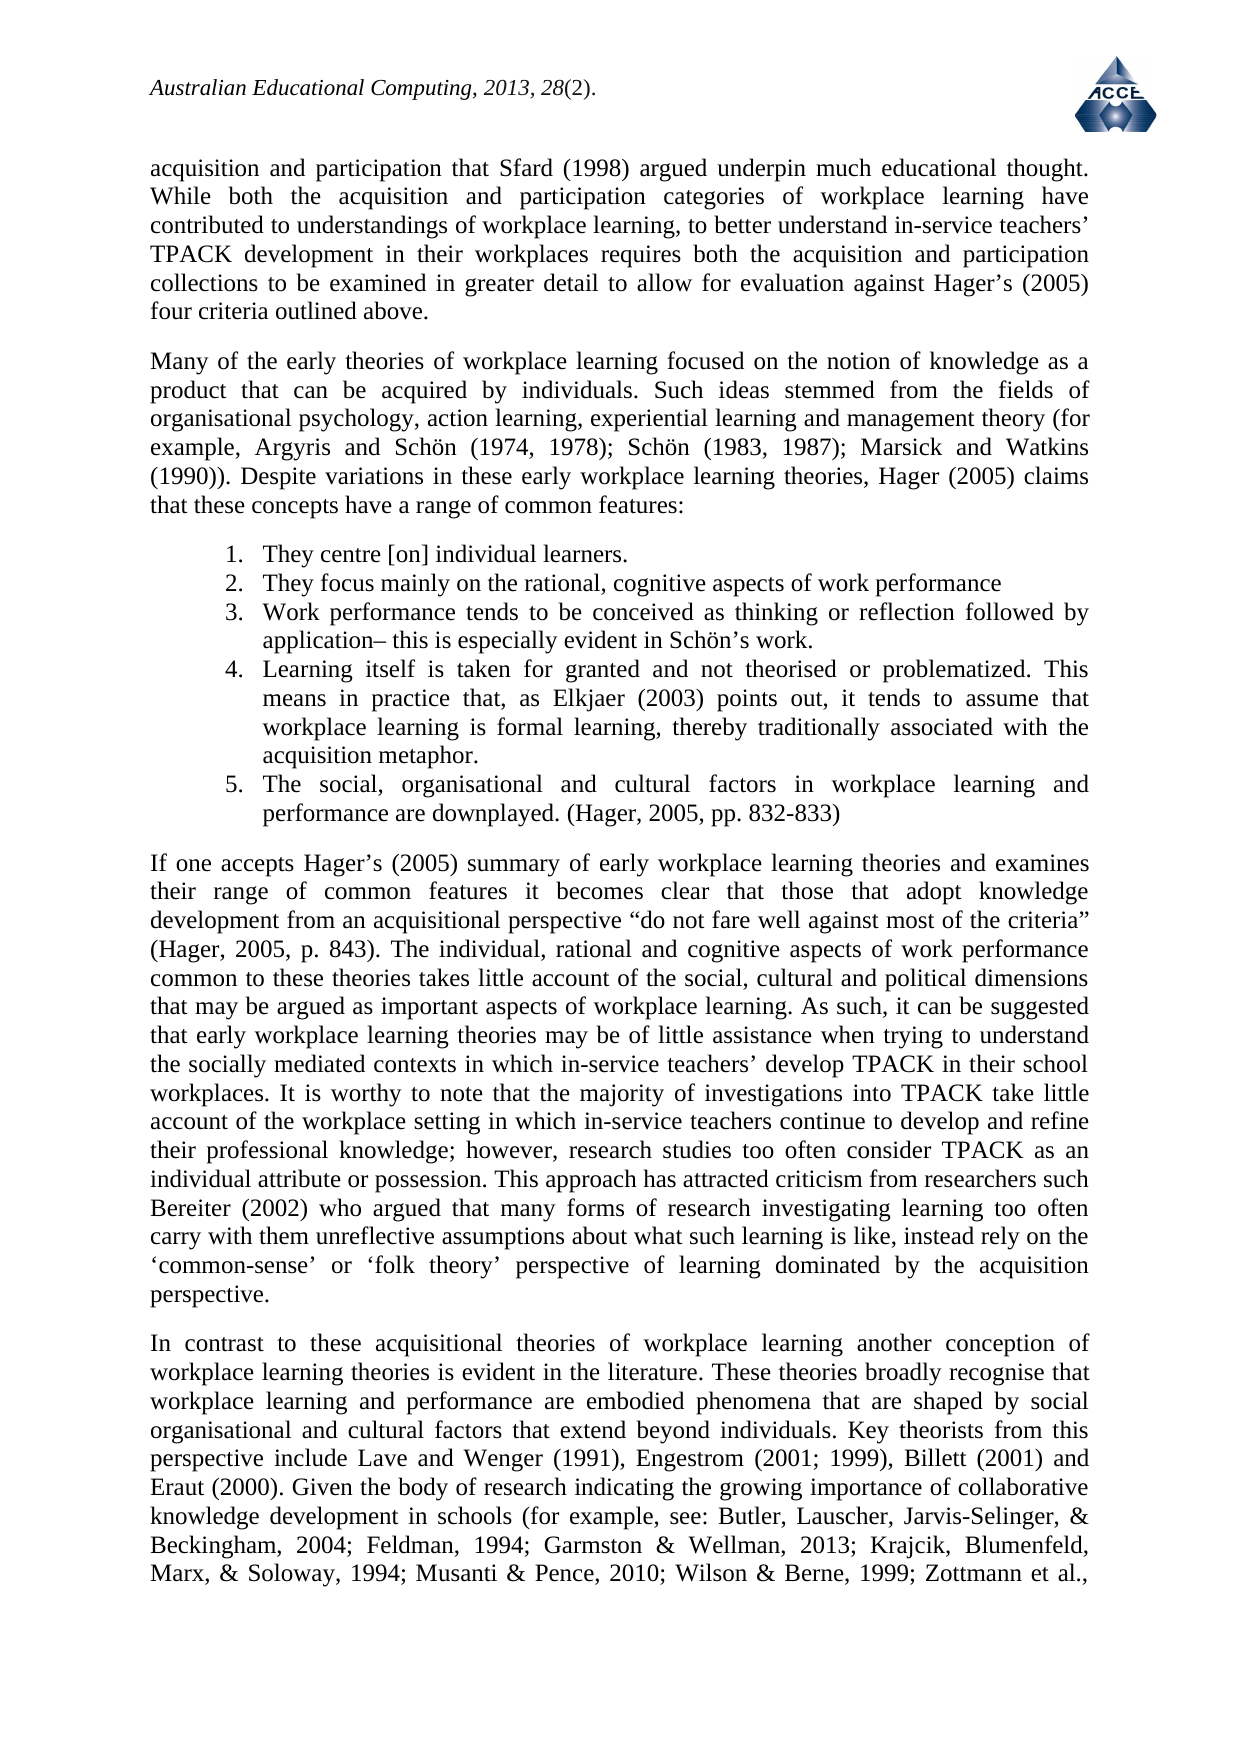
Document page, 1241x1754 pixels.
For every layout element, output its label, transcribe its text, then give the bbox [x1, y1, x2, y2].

list They centre [on] individual learners. [225, 539, 1090, 568]
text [150, 1328, 1090, 1587]
picture [1075, 56, 1157, 132]
text Many of the early theories of workplace learning focused on the notion of knowledge as a product that can be acquired by individuals. Such ideas stemmed from the fields of organisational psychology, action learning, experiential learning and management theory (for example, Argyris and Schön (1974, 1978); Schön (1983, 1987); Marsick and Watkins (1990)). Despite variations in these early workplace learning theories, Hager (2005) claims that these concepts have a range of common features: [150, 346, 1090, 518]
text If one accepts Hager’s (2005) summary of early workplace learning theories and examines their range of common features it becomes clear that those that adopt knowledge development from an acquisitional perspective “do not fare well against most of the criteria” (Hager, 2005, p. 843). The individual, rational and cognitive aspects of work performance common to these theories takes little account of the social, cultural and political dimensions that may be argued as important aspects of workplace learning. As such, it can be suggested that early workplace learning theories may be of little assistance when trying to understand the socially mediated contexts in which in-service teachers’ develop TPACK in their school workplaces. It is worthy to note that the majority of investigations into TPACK take little account of the workplace setting in which in-service teachers continue to develop and refine their professional knowledge; however, research studies too often consider TPACK as an individual attribute or possession. This approach has attracted criticism from researchers such Bereiter (2002) who argued that many forms of research investigating learning too often carry with them unreflective assumptions about what such learning is like, instead rely on the ‘common-sense’ or ‘folk theory’ perspective of learning dominated by the acquisition perspective. [150, 848, 1090, 1308]
list The social, organisational and cultural factors in workplace learning and performance are downplayed. (Hager, 2005, pp. 832-833) [225, 769, 1090, 827]
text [150, 153, 1090, 325]
list Work performance tends to be conceived as thinking or reflection followed by application– this is especially evident in Schön’s work. [225, 597, 1090, 654]
list They focus mainly on the rational, cognitive aspects of work performance [225, 568, 1090, 597]
list Learning itself is taken for granted and not theorised or problematized. This means in practice that, as Elkjaer (2003) points out, it tends to assume that workplace learning is formal learning, thereby traditionally associated with the acquisition metaphor. [225, 654, 1090, 769]
